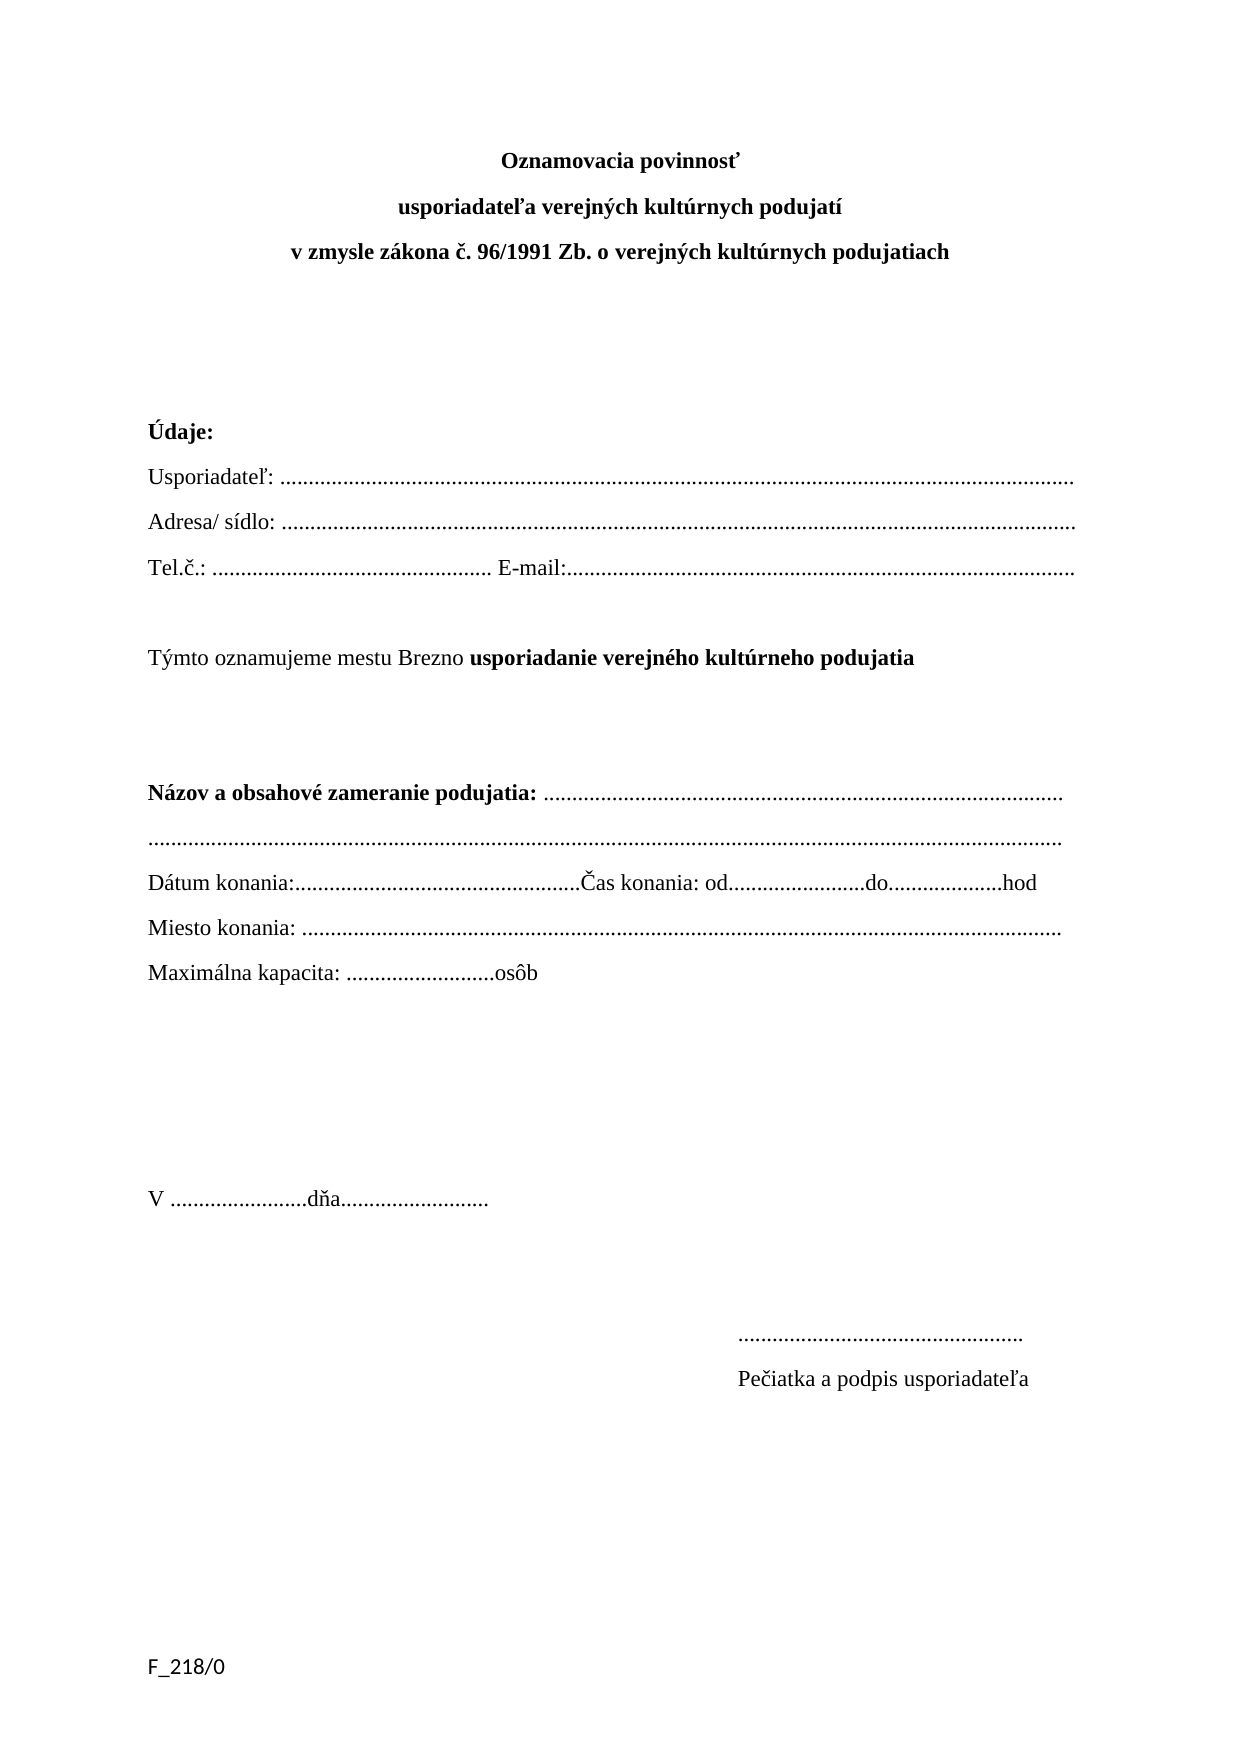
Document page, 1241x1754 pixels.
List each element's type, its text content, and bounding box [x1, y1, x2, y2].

text V ........................dňa.......................... [148, 1185, 1093, 1211]
text Oznamovacia povinnosť [148, 148, 1093, 174]
text ................................................................................................................................................................ [148, 824, 1093, 851]
text Údaje: [148, 418, 1093, 444]
text usporiadateľa verejných kultúrnych podujatí [148, 193, 1093, 219]
text Tel.č.: ................................................. E-mail:......................................................................................... [148, 553, 1093, 580]
text Týmto oznamujeme mestu Brezno usporiadanie verejného kultúrneho podujatia [148, 644, 1093, 670]
text Miesto konania: ..................................................................................................................................... [148, 914, 1093, 941]
text Usporiadateľ: ........................................................................................................................................... [148, 463, 1093, 490]
text .................................................. [148, 1320, 1093, 1347]
text Pečiatka a podpis usporiadateľa [148, 1365, 1093, 1392]
text v zmysle zákona č. 96/1991 Zb. o verejných kultúrnych podujatiach [148, 238, 1093, 264]
text Maximálna kapacita: ..........................osôb [148, 959, 1093, 986]
text Adresa/ sídlo: ........................................................................................................................................... [148, 508, 1093, 535]
text Názov a obsahové zameranie podujatia: ........................................................................................... [148, 779, 1093, 805]
text Dátum konania:..................................................Čas konania: od........................do....................hod [148, 869, 1093, 896]
